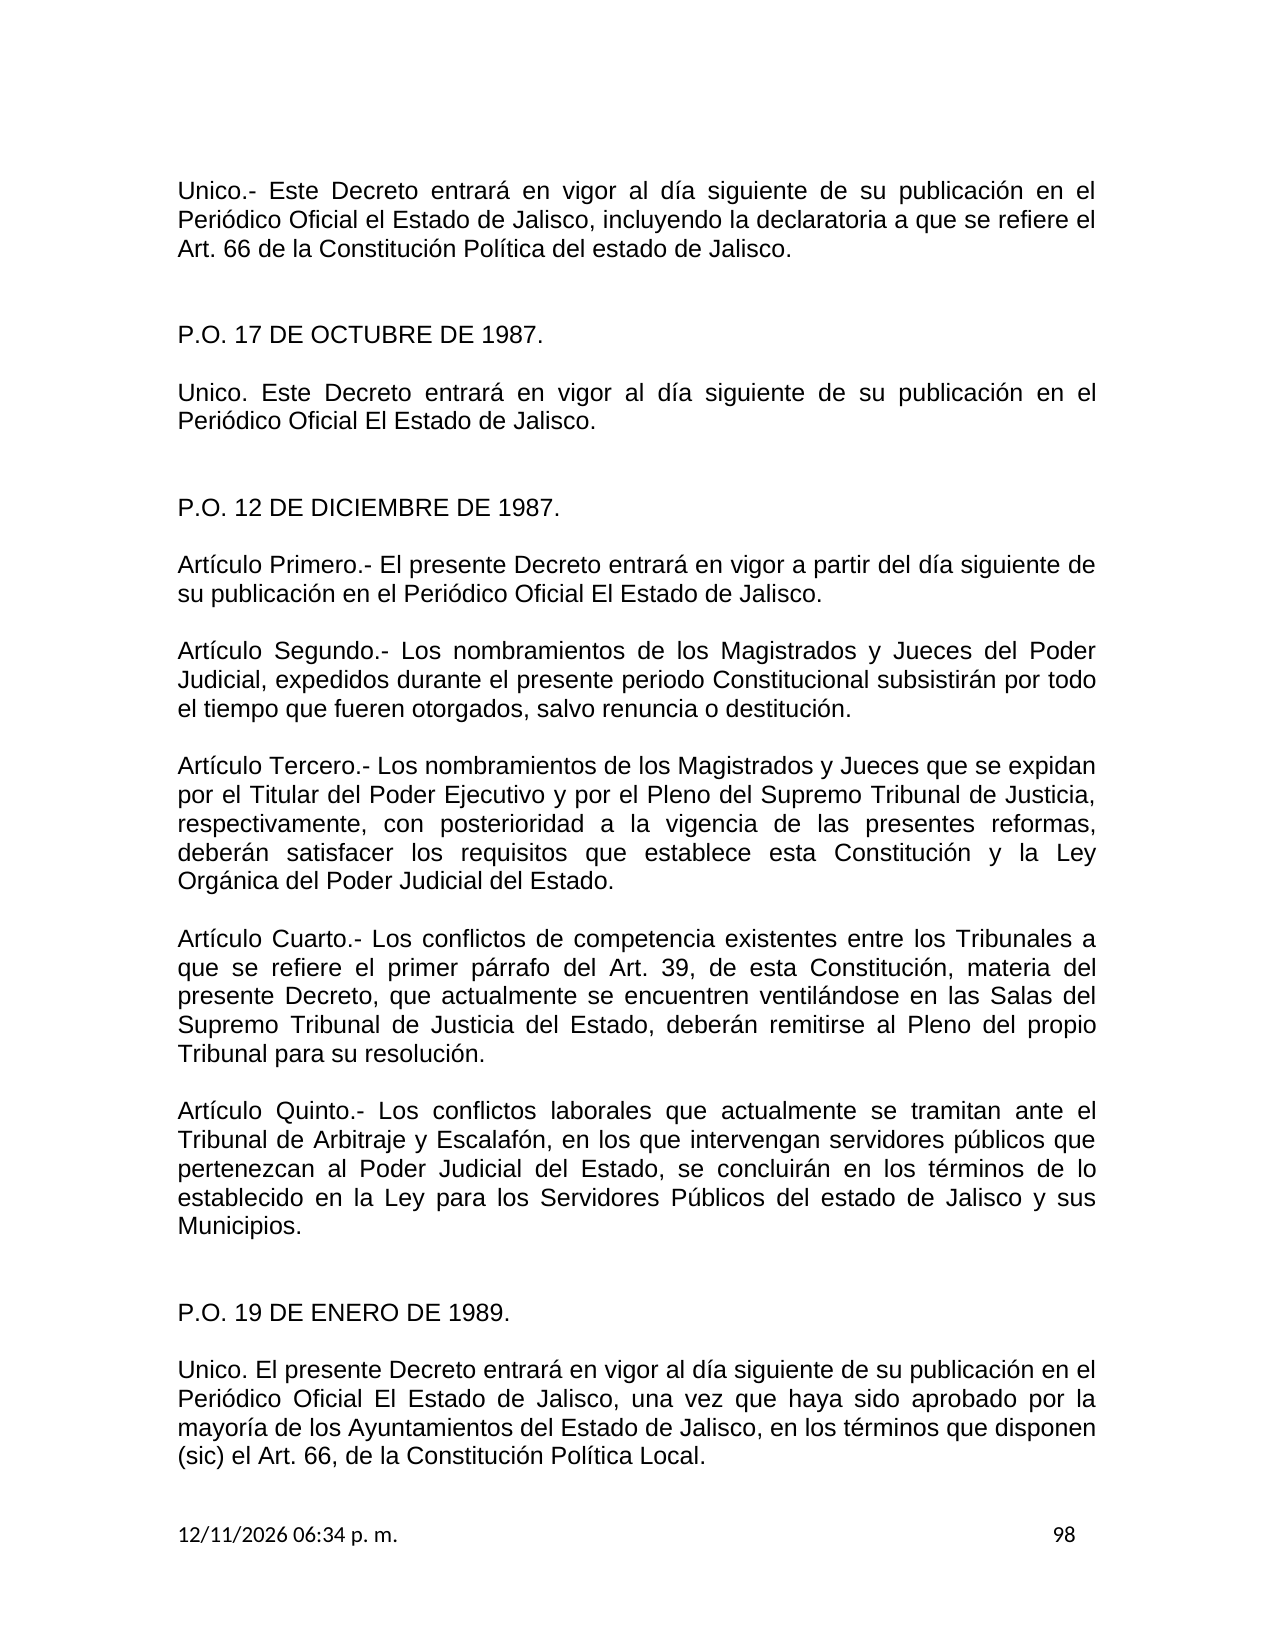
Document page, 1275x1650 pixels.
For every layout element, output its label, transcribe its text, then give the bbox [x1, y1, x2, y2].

text Unico. El presente Decreto entrará en vigor al día siguiente de su publicación en el Periódico Oficial El Estado de Jalisco, una vez que haya sido aprobado por la mayoría de los Ayuntamientos del Estado de Jalisco, en los términos que disponen (sic) el Art. 66, de la Constitución Política Local. [177, 1355, 1098, 1470]
text Unico. Este Decreto entrará en vigor al día siguiente de su publicación en el Periódico Oficial El Estado de Jalisco. [177, 378, 1098, 435]
text P.O. 19 DE ENERO DE 1989. [177, 1298, 1098, 1326]
text Artículo Quinto.- Los conflictos laborales que actualmente se tramitan ante el Tribunal de Arbitraje y Escalafón, en los que intervengan servidores públicos que pertenezcan al Poder Judicial del Estado, se concluirán en los términos de lo establecido en la Ley para los Servidores Públicos del estado de Jalisco y sus Municipios. [177, 1096, 1098, 1240]
text Artículo Segundo.- Los nombramientos de los Magistrados y Jueces del Poder Judicial, expedidos durante el presente periodo Constitucional subsistirán por todo el tiempo que fueren otorgados, salvo renuncia o destitución. [177, 636, 1098, 723]
text P.O. 17 DE OCTUBRE DE 1987. [177, 320, 1098, 349]
text Artículo Cuarto.- Los conflictos de competencia existentes entre los Tribunales a que se refiere el primer párrafo del Art. 39, de esta Constitución, materia del presente Decreto, que actualmente se encuentren ventilándose en las Salas del Supremo Tribunal de Justicia del Estado, deberán remitirse al Pleno del propio Tribunal para su resolución. [177, 924, 1098, 1068]
text P.O. 12 DE DICIEMBRE DE 1987. [177, 493, 1098, 521]
text Unico.- Este Decreto entrará en vigor al día siguiente de su publicación en el Periódico Oficial el Estado de Jalisco, incluyendo la declaratoria a que se refiere el Art. 66 de la Constitución Política del estado de Jalisco. [177, 176, 1098, 263]
text Artículo Tercero.- Los nombramientos de los Magistrados y Jueces que se expidan por el Titular del Poder Ejecutivo y por el Pleno del Supremo Tribunal de Justicia, respectivamente, con posterioridad a la vigencia de las presentes reformas, deberán satisfacer los requisitos que establece esta Constitución y la Ley Orgánica del Poder Judicial del Estado. [177, 751, 1098, 895]
text Artículo Primero.- El presente Decreto entrará en vigor a partir del día siguiente de su publicación en el Periódico Oficial El Estado de Jalisco. [177, 550, 1098, 608]
